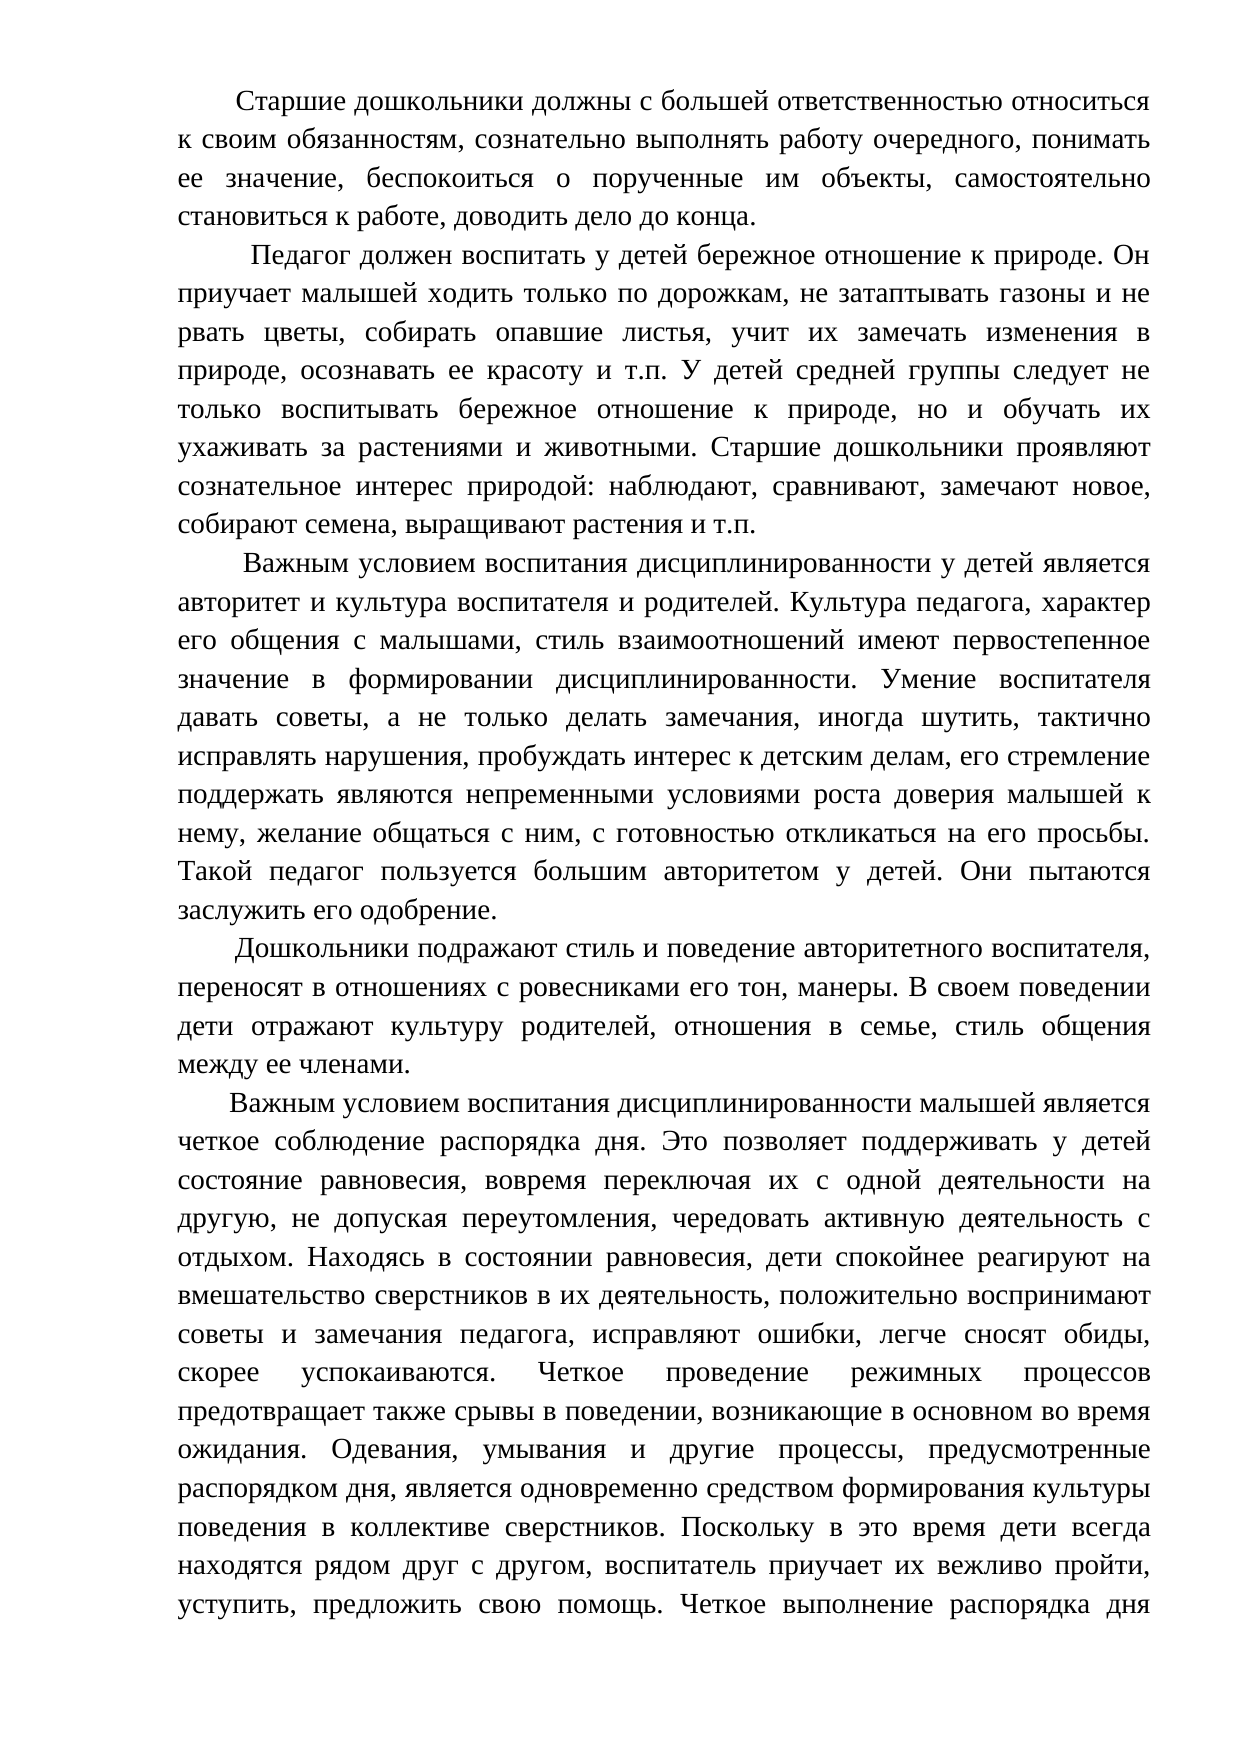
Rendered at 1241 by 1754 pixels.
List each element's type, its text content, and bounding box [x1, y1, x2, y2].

text Педагог должен воспитать у детей бережное отношение к природе. Он приучает малышей ходить только по дорожкам, не затаптывать газоны и не рвать цветы, собирать опавшие листья, учит их замечать изменения в природе, осознавать ее красоту и т.п. У детей средней группы следует не только воспитывать бережное отношение к природе, но и обучать их ухаживать за растениями и животными. Старшие дошкольники проявляют сознательное интерес природой: наблюдают, сравнивают, замечают новое, собирают семена, выращивают растения и т.п. [177, 237, 1152, 540]
text Старшие дошкольники должны с большей ответственностью относиться к своим обязанностям, сознательно выполнять работу очередного, понимать ее значение, беспокоиться о порученные им объекты, самостоятельно становиться к работе, доводить дело до конца. [177, 83, 1152, 232]
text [177, 1085, 1152, 1619]
text Дошкольники подражают стиль и поведение авторитетного воспитателя, переносят в отношениях с ровесниками его тон, манеры. В своем поведении дети отражают культуру родителей, отношения в семье, стиль общения между ее членами. [177, 931, 1152, 1080]
text Важным условием воспитания дисциплинированности у детей является авторитет и культура воспитателя и родителей. Культура педагога, характер его общения с малышами, стиль взаимоотношений имеют первостепенное значение в формировании дисциплинированности. Умение воспитателя давать советы, а не только делать замечания, иногда шутить, тактично исправлять нарушения, пробуждать интерес к детским делам, его стремление поддержать являются непременными условиями роста доверия малышей к нему, желание общаться с ним, с готовностью откликаться на его просьбы. Такой педагог пользуется большим авторитетом у детей. Они пытаются заслужить его одобрение. [177, 545, 1152, 926]
